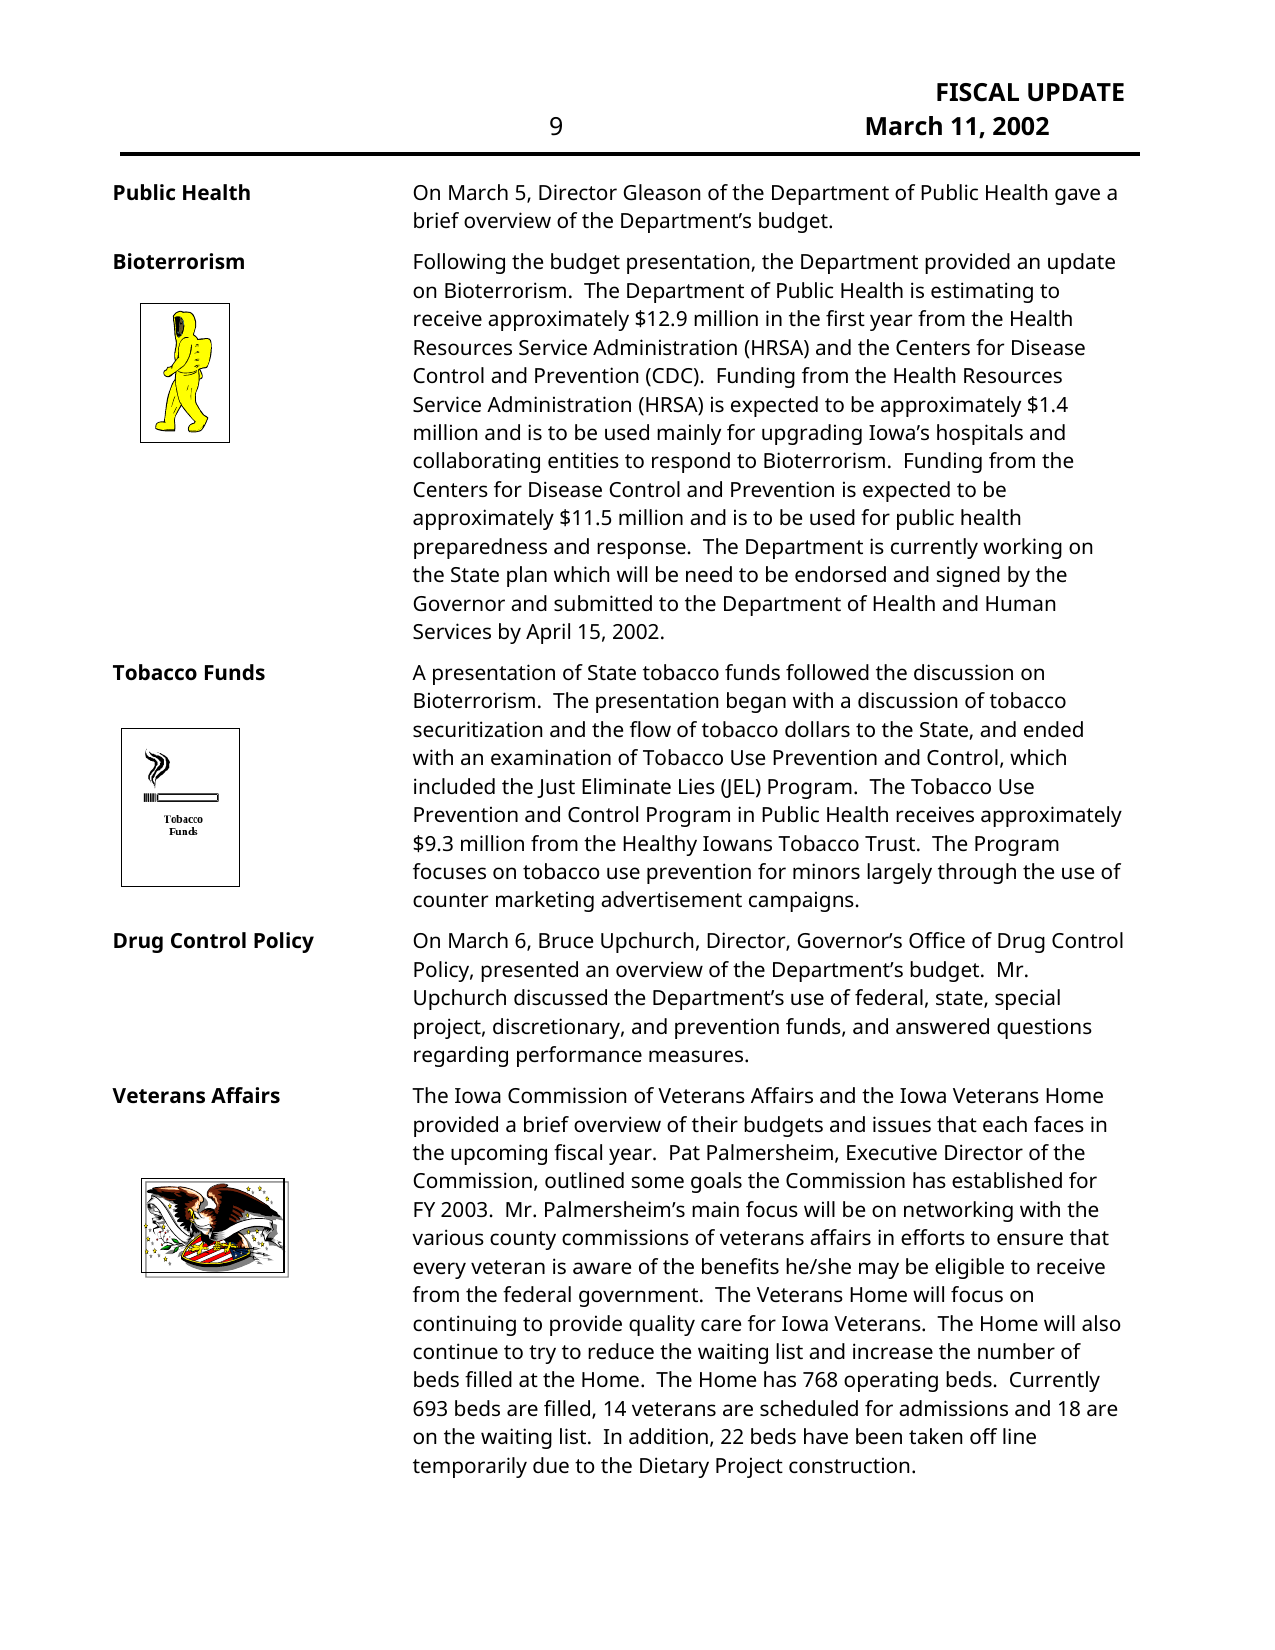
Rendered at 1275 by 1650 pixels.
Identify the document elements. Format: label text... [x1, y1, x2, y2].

text Veterans Affairs The Iowa Commission of Veterans Affairs and the Iowa Veterans Home provided a brief overview of their budgets and issues that each faces in the upcoming fiscal year. Pat Palmersheim, Executive Director of the Commission, outlined some goals the Commission has established for FY 2003. Mr. Palmersheim’s main focus will be on networking with the various county commissions of veterans affairs in efforts to ensure that every veteran is aware of the benefits he/she may be eligible to receive from the federal government. The Veterans Home will focus on continuing to provide quality care for Iowa Veterans. The Home will also continue to try to reduce the waiting list and increase the number of beds filled at the Home. The Home has 768 operating beds. Currently 693 beds are filled, 14 veterans are scheduled for admissions and 18 are on the waiting list. In addition, 22 beds have been taken off line temporarily due to the Dietary Project construction. [112, 1081, 1125, 1479]
text Tobacco Funds A presentation of State tobacco funds followed the discussion on Bioterrorism. The presentation began with a discussion of tobacco securitization and the flow of tobacco dollars to the State, and ended with an examination of Tobacco Use Prevention and Control, which included the Just Eliminate Lies (JEL) Program. The Tobacco Use Prevention and Control Program in Public Health receives approximately $9.3 million from the Healthy Iowans Tobacco Trust. The Program focuses on tobacco use prevention for minors largely through the use of counter marketing advertisement campaigns. [112, 658, 1125, 914]
text Public Health On March 5, Director Gleason of the Department of Public Health gave a brief overview of the Department’s budget. [112, 178, 1125, 235]
text Bioterrorism Following the budget presentation, the Department provided an update on Bioterrorism. The Department of Public Health is estimating to receive approximately $12.9 million in the first year from the Health Resources Service Administration (HRSA) and the Centers for Disease Control and Prevention (CDC). Funding from the Health Resources Service Administration (HRSA) is expected to be approximately $1.4 million and is to be used mainly for upgrading Iowa’s hospitals and collaborating entities to respond to Bioterrorism. Funding from the Centers for Disease Control and Prevention is expected to be approximately $11.5 million and is to be used for public health preparedness and response. The Department is currently working on the State plan which will be need to be endorsed and signed by the Governor and submitted to the Department of Health and Human Services by April 15, 2002. [112, 247, 1125, 646]
text Drug Control Policy On March 6, Bruce Upchurch, Director, Governor’s Office of Drug Control Policy, presented an overview of the Department’s budget. Mr. Upchurch discussed the Department’s use of federal, state, special project, discretionary, and prevention funds, and answered questions regarding performance measures. [112, 927, 1125, 1069]
